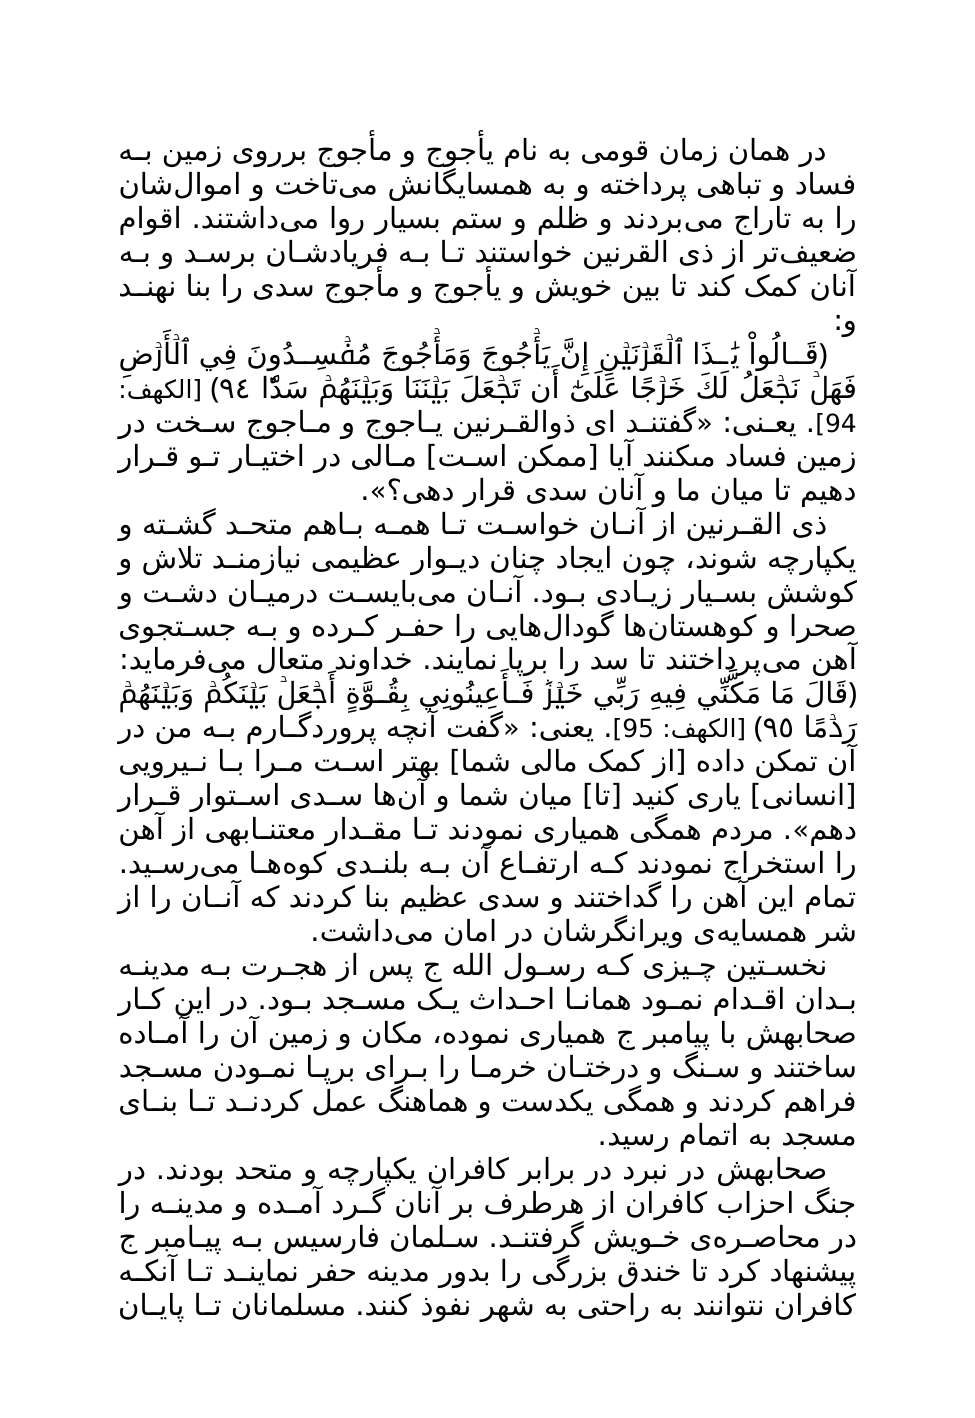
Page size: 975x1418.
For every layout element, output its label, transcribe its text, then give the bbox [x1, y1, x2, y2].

text در همان زمان قومی به نام یأجوج و مأجوج برروی زمین به فساد و تباهی پرداخته و به همسایگانش می‌‌تاخت و اموال‌شان را به تاراج می‌‌بردند و ظلم و ستم بسیار روا می‌‌داشتند. اقوام ضعیف‌تر از ذی القرنین خواستند تا به فریادشان برسد و به آنان کمک کند تا بین خویش و یأجوج و مأجوج سدی را بنا نهند و: [118, 133, 857, 337]
text نخستین چیزی که رسول الله ج پس از هجرت به مدینه بدان اقدام نمود همانا احداث یک مسجد بود. در این کار صحابهش با پیامبر ج همیاری نموده، مکان و زمین آن را آماده ساختند و سنگ و درختان خرما را برای برپا نمودن مسجد فراهم کردند و همگی یکدست و هماهنگ عمل کردند تا بنای مسجد به اتمام رسید. [118, 948, 857, 1152]
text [118, 1152, 857, 1322]
text ذی القرنین از آنان خواست تا همه باهم متحد گشته و یکپارچه شوند، چون ایجاد چنان دیوار عظیمی نیازمند تلاش و کوشش بسیار زیادی بود. آنان می‌‌بایست درمیان دشت و صحرا و کوهستان‌ها گودال‌هایی را حفر کرده و به جستجوی آهن می‌‌پرداختند تا سد را برپا نمایند. خداوند متعال می‌‌فرماید: ﴿قَالَ مَا مَكَّنِّي فِيهِ رَبِّي خَيۡرٞ فَأَعِينُونِي بِقُوَّةٍ أَجۡعَلۡ بَيۡنَكُمۡ وَبَيۡنَهُمۡ رَدۡمًا ٩٥﴾ [الکهف: 95]. یعنی: «گفت آنچه پروردگارم به من در آن تمکن داده [از کمک مالى شما] بهتر است مرا با نیرویى [انسانى] یارى کنید [تا] میان شما و آن‌ها سدى استوار قرار دهم». مردم همگی همیاری نمودند تا مقدار معتنابهی از آهن را استخراج نمودند که ارتفاع آن به بلندی کوه‌ها می‌‌رسید. تمام این آهن را گداختند و سدی عظیم بنا کردند که آنان را از شر همسایه‌ی ویرانگرشان در امان می‌‌داشت. [118, 507, 857, 948]
text ﴿قَالُواْ يَٰذَا ٱلۡقَرۡنَيۡنِ إِنَّ يَأۡجُوجَ وَمَأۡجُوجَ مُفۡسِدُونَ فِي ٱلۡأَرۡضِ فَهَلۡ نَجۡعَلُ لَكَ خَرۡجًا عَلَىٰٓ أَن تَجۡعَلَ بَيۡنَنَا وَبَيۡنَهُمۡ سَدّٗا ٩٤﴾ [الکهف: 94]. یعنی: «گفتند اى ذوالقرنین یاجوج و ماجوج سخت در زمین فساد مى‏کنند آیا [ممکن است] مالى در اختیار تو قرار دهیم تا میان ما و آنان سدى قرار دهى؟». [118, 337, 857, 507]
